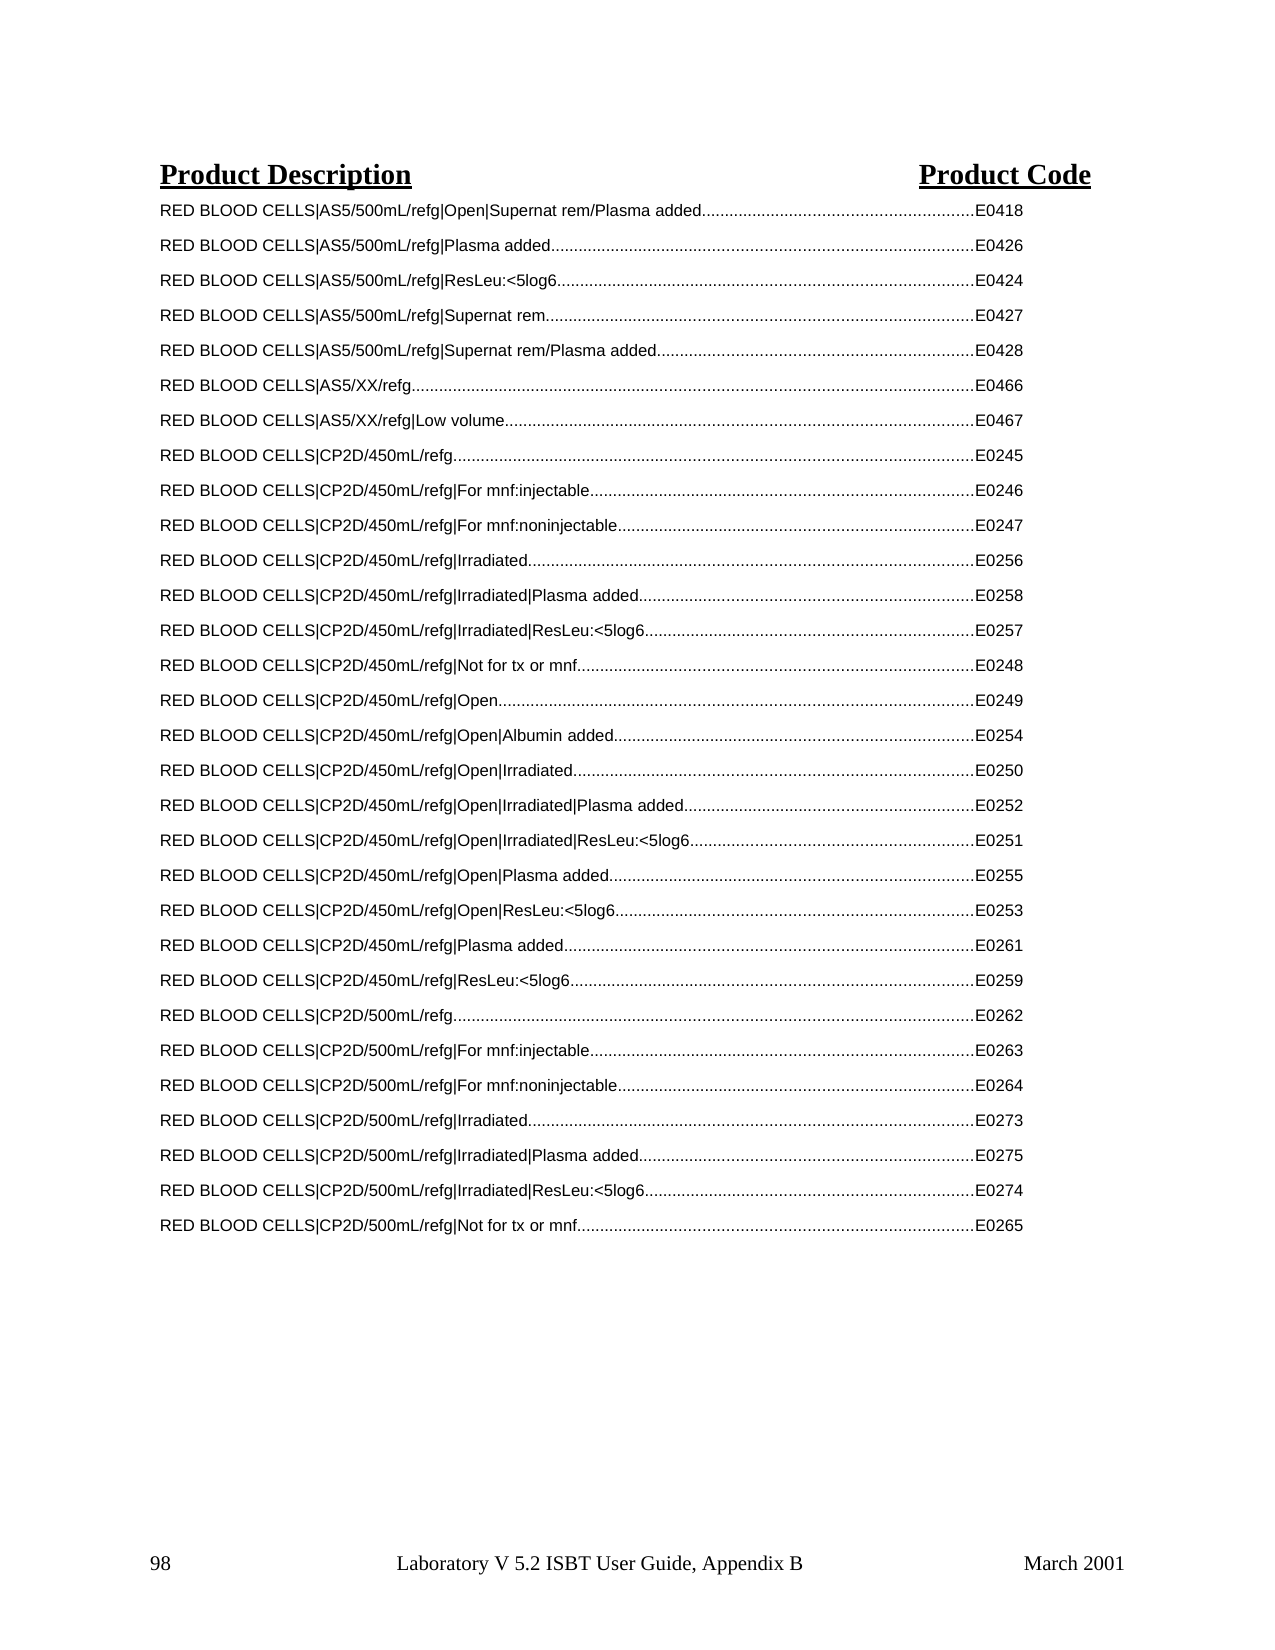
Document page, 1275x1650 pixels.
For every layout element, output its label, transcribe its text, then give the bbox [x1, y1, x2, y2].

text RED BLOOD CELLS|CP2D/450mL/refg|Not for tx or mnf E0248 [159, 655, 1173, 674]
text RED BLOOD CELLS|CP2D/450mL/refg|Plasma added E0261 [159, 935, 1173, 954]
text RED BLOOD CELLS|CP2D/450mL/refg|Open|Irradiated E0250 [159, 760, 1173, 779]
text RED BLOOD CELLS|CP2D/450mL/refg|For mnf:noninjectable E0247 [159, 515, 1173, 534]
text RED BLOOD CELLS|CP2D/500mL/refg|For mnf:noninjectable E0264 [159, 1075, 1173, 1094]
text RED BLOOD CELLS|CP2D/450mL/refg|ResLeu:<5log6 E0259 [159, 970, 1173, 989]
text RED BLOOD CELLS|CP2D/500mL/refg E0262 [159, 1005, 1173, 1024]
text RED BLOOD CELLS|CP2D/450mL/refg|Irradiated E0256 [159, 550, 1173, 569]
text RED BLOOD CELLS|AS5/500mL/refg|Supernat rem E0427 [159, 305, 1173, 324]
text RED BLOOD CELLS|CP2D/500mL/refg|Irradiated|ResLeu:<5log6 E0274 [159, 1180, 1173, 1199]
text RED BLOOD CELLS|CP2D/450mL/refg|For mnf:injectable E0246 [159, 480, 1173, 499]
text RED BLOOD CELLS|CP2D/500mL/refg|Not for tx or mnf E0265 [159, 1215, 1173, 1234]
text RED BLOOD CELLS|CP2D/450mL/refg|Open E0249 [159, 690, 1173, 709]
text RED BLOOD CELLS|AS5/XX/refg|Low volume E0467 [159, 410, 1173, 429]
text RED BLOOD CELLS|AS5/XX/refg E0466 [159, 375, 1173, 394]
text RED BLOOD CELLS|CP2D/450mL/refg|Irradiated|ResLeu:<5log6 E0257 [159, 620, 1173, 639]
text RED BLOOD CELLS|CP2D/450mL/refg|Open|Albumin added E0254 [159, 725, 1173, 744]
text RED BLOOD CELLS|CP2D/450mL/refg|Open|Irradiated|Plasma added E0252 [159, 795, 1173, 814]
text RED BLOOD CELLS|CP2D/450mL/refg|Irradiated|Plasma added E0258 [159, 585, 1173, 604]
text RED BLOOD CELLS|CP2D/450mL/refg|Open|Plasma added E0255 [159, 865, 1173, 884]
text RED BLOOD CELLS|AS5/500mL/refg|Plasma added E0426 [159, 235, 1173, 254]
text RED BLOOD CELLS|CP2D/500mL/refg|Irradiated E0273 [159, 1110, 1173, 1129]
text RED BLOOD CELLS|AS5/500mL/refg|Supernat rem/Plasma added E0428 [159, 340, 1173, 359]
text RED BLOOD CELLS|AS5/500mL/refg|ResLeu:<5log6 E0424 [159, 270, 1173, 289]
text RED BLOOD CELLS|CP2D/450mL/refg|Open|ResLeu:<5log6 E0253 [159, 900, 1173, 919]
text RED BLOOD CELLS|CP2D/500mL/refg|Irradiated|Plasma added E0275 [159, 1145, 1173, 1164]
text RED BLOOD CELLS|CP2D/450mL/refg|Open|Irradiated|ResLeu:<5log6 E0251 [159, 830, 1173, 849]
text RED BLOOD CELLS|AS5/500mL/refg|Open|Supernat rem/Plasma added E0418 [159, 200, 1173, 219]
text RED BLOOD CELLS|CP2D/500mL/refg|For mnf:injectable E0263 [159, 1040, 1173, 1059]
text RED BLOOD CELLS|CP2D/450mL/refg E0245 [159, 445, 1173, 464]
